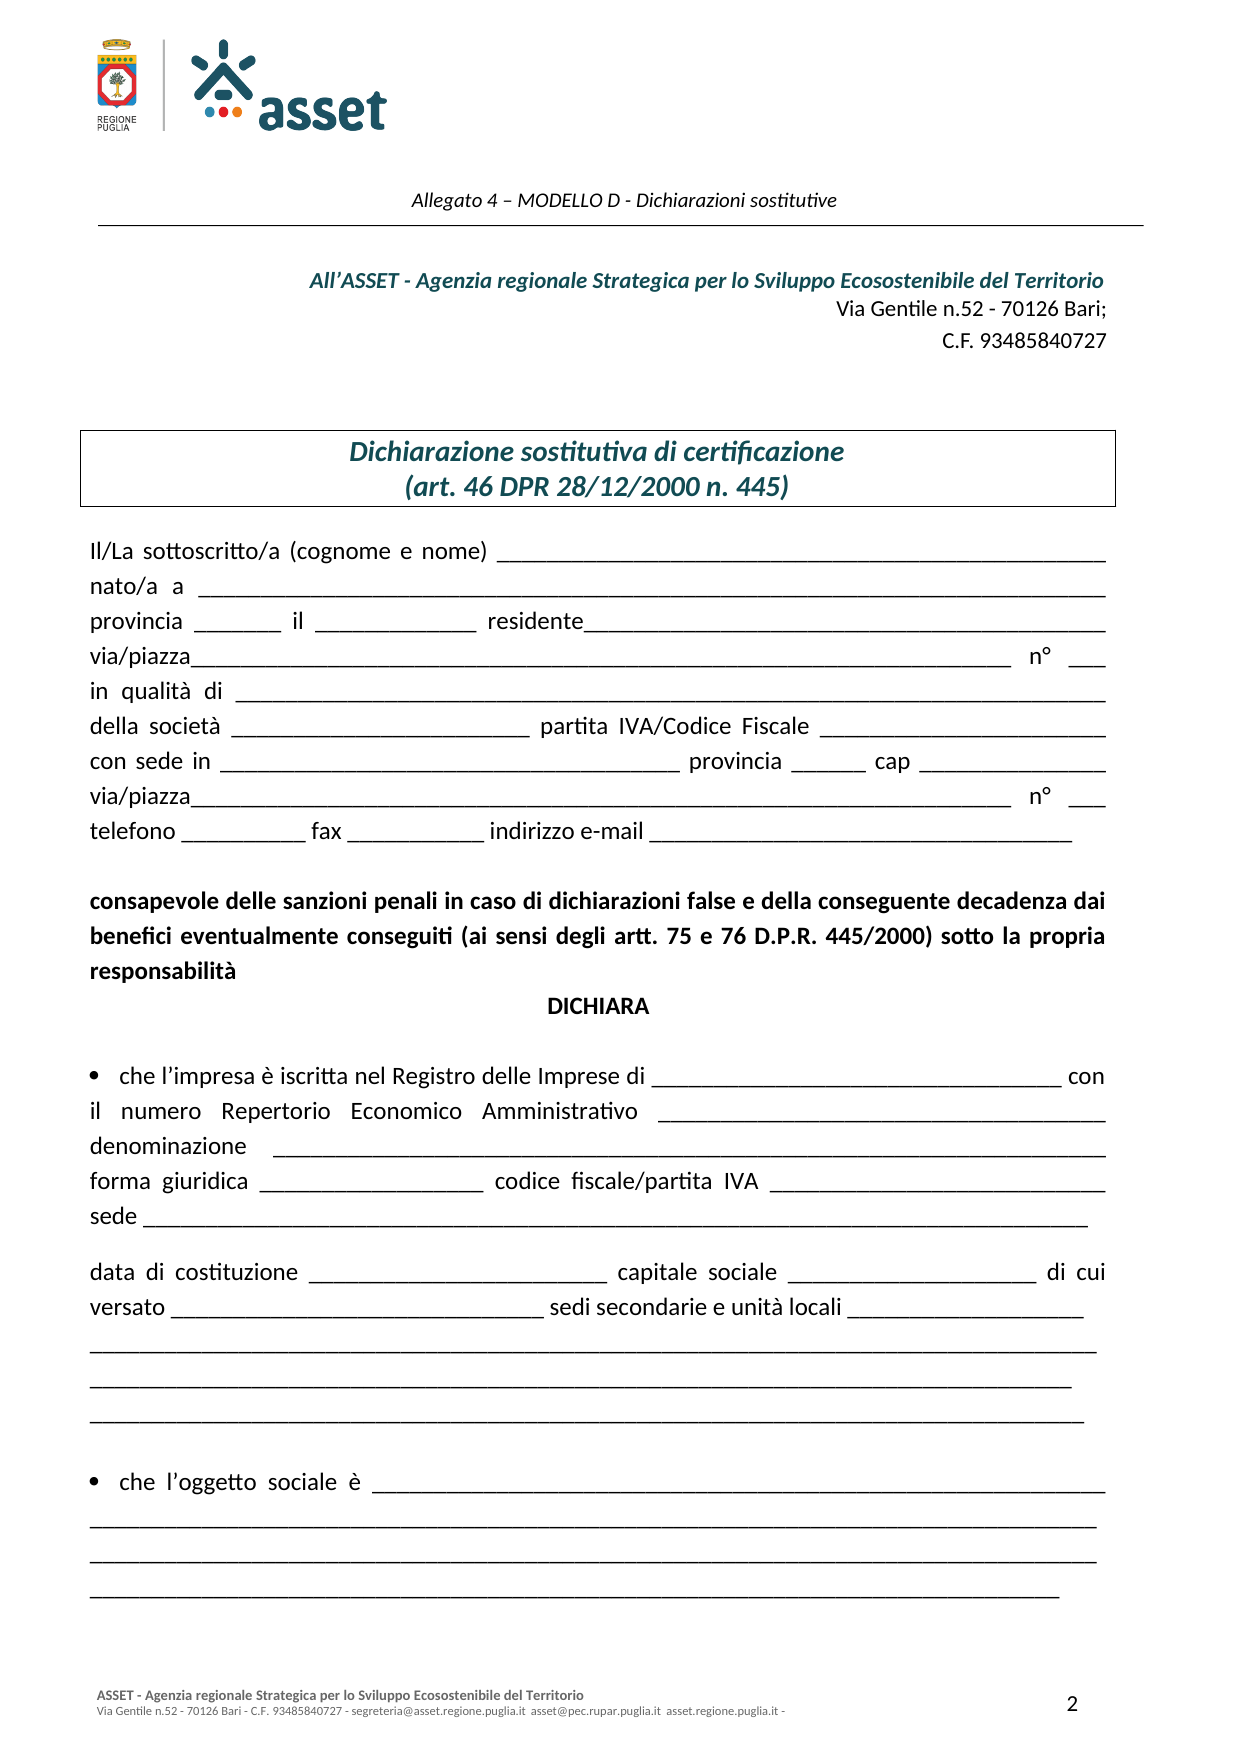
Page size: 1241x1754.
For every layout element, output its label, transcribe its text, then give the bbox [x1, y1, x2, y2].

text Dichiarazione sostitutiva di certificazione [81, 431, 1115, 465]
text C.F. 93485840727 [89, 326, 1107, 354]
text Via Gentile n.52 - 70126 Bari; [89, 294, 1107, 322]
text Il/La sottoscritto/a (cognome e nome) _________________________________________________ nato/a a _________________________________________________________________________ provincia _______ il _____________ residente__________________________________________ via/piazza__________________________________________________________________ n° ___ in qualità di ______________________________________________________________________ della società ________________________ partita IVA/Codice Fiscale _______________________ con sede in _____________________________________ provincia ______ cap _______________ via/piazza__________________________________________________________________ n° ___ telefono __________ fax ___________ indirizzo e-mail __________________________________ [89, 535, 1107, 846]
text data di costituzione ________________________ capitale sociale ____________________ di cui versato ______________________________ sedi secondarie e unità locali ___________________ [89, 1256, 1107, 1321]
text DICHIARA [89, 990, 1107, 1021]
text ________________________________________________________________________________ [89, 1396, 1107, 1426]
list che l’impresa è iscritta nel Registro delle Imprese di _________________________________ con il numero Repertorio Economico Amministrativo ____________________________________ denominazione ___________________________________________________________________ forma giuridica __________________ codice fiscale/partita IVA ___________________________ sede ____________________________________________________________________________ [89, 1060, 1107, 1231]
text All’ASSET - Agenzia regionale Strategica per lo Sviluppo Ecosostenibile del Territorio [239, 266, 1107, 294]
picture [97, 39, 387, 131]
text ________________________________________________________________________________________________________________________________________________________________ [89, 1326, 1107, 1391]
text (art. 46 DPR 28/12/2000 n. 445) [81, 465, 1115, 506]
text consapevole delle sanzioni penali in caso di dichiarazioni false e della conseguente decadenza dai benefici eventualmente conseguiti (ai sensi degli artt. 75 e 76 D.P.R. 445/2000) sotto la propria responsabilità [89, 885, 1107, 986]
list che l’oggetto sociale è ___________________________________________________________ ________________________________________________________________________________________________________________________________________________________________________________________________________________________________________________ [89, 1466, 1107, 1601]
